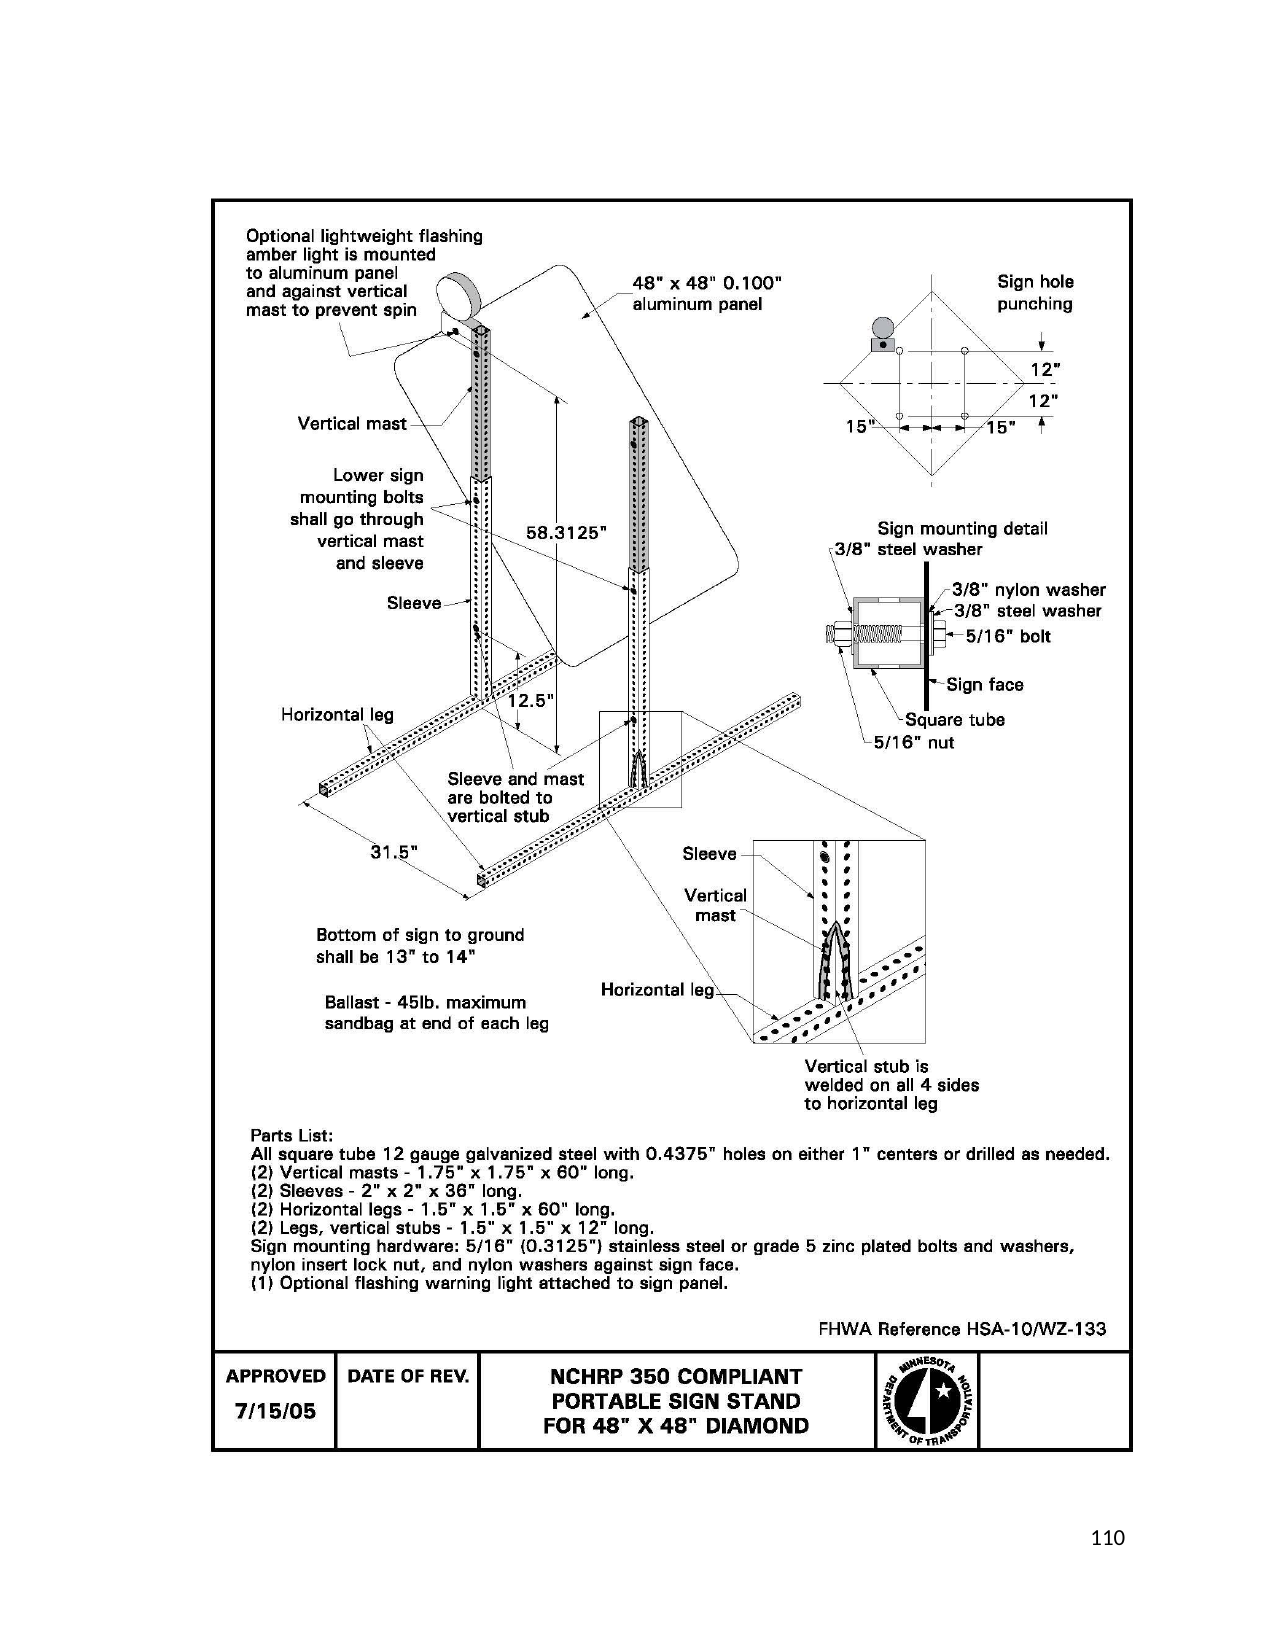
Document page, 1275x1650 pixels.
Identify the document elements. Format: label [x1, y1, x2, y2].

picture [150, 150, 1194, 1500]
